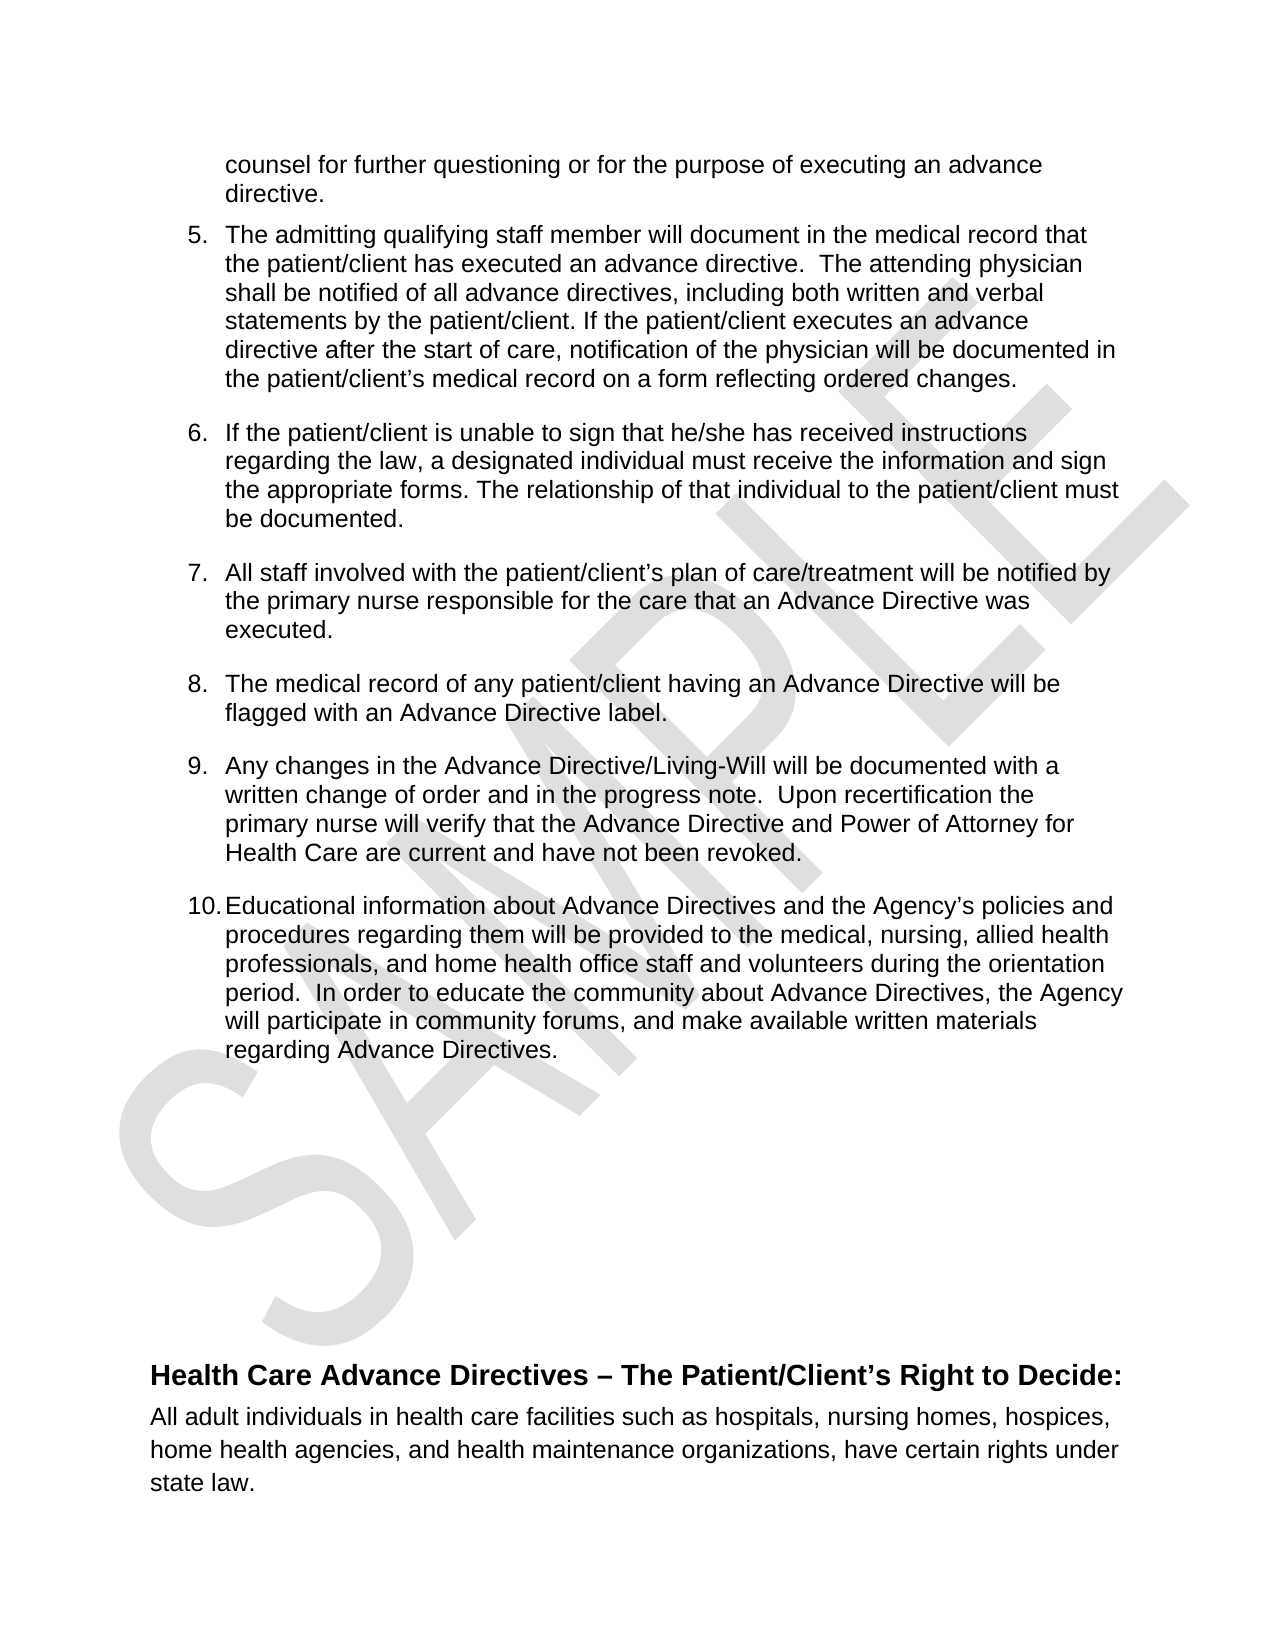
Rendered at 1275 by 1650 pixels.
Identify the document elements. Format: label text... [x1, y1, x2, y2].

list The medical record of any patient/client having an Advance Directive will be flagged with an Advance Directive label. [187, 669, 1125, 726]
list Any changes in the Advance Directive/Living-Will will be documented with a written change of order and in the progress note. Upon recertification the primary nurse will verify that the Advance Directive and Power of Attorney for Health Care are current and have not been revoked. [187, 751, 1125, 866]
subtitle Health Care Advance Directives – The Patient/Client’s Right to Decide: [150, 1357, 1125, 1391]
list All staff involved with the patient/client’s plan of care/treatment will be notified by the primary nurse responsible for the care that an Advance Directive was executed. [187, 557, 1125, 644]
text All adult individuals in health care facilities such as hospitals, nursing homes, hospices, home health agencies, and health maintenance organizations, have certain rights under state law. [150, 1402, 1125, 1497]
list If the patient/client is unable to sign that he/she has received instructions regarding the law, a designated individual must receive the information and sign the appropriate forms. The relationship of that individual to the patient/client must be documented. [187, 417, 1125, 532]
list Educational information about Advance Directives and the Agency’s policies and procedures regarding them will be provided to the medical, nursing, allied health professionals, and home health office staff and volunteers during the orientation period. In order to educate the community about Advance Directives, the Agency will participate in community forums, and make available written materials regarding Advance Directives. [187, 891, 1125, 1064]
list The admitting qualifying staff member will document in the medical record that the patient/client has executed an advance directive. The attending physician shall be notified of all advance directives, including both written and verbal statements by the patient/client. If the patient/client executes an advance directive after the start of care, notification of the physician will be documented in the patient/client’s medical record on a form reflecting ordered changes. [187, 220, 1125, 392]
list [187, 150, 1125, 207]
